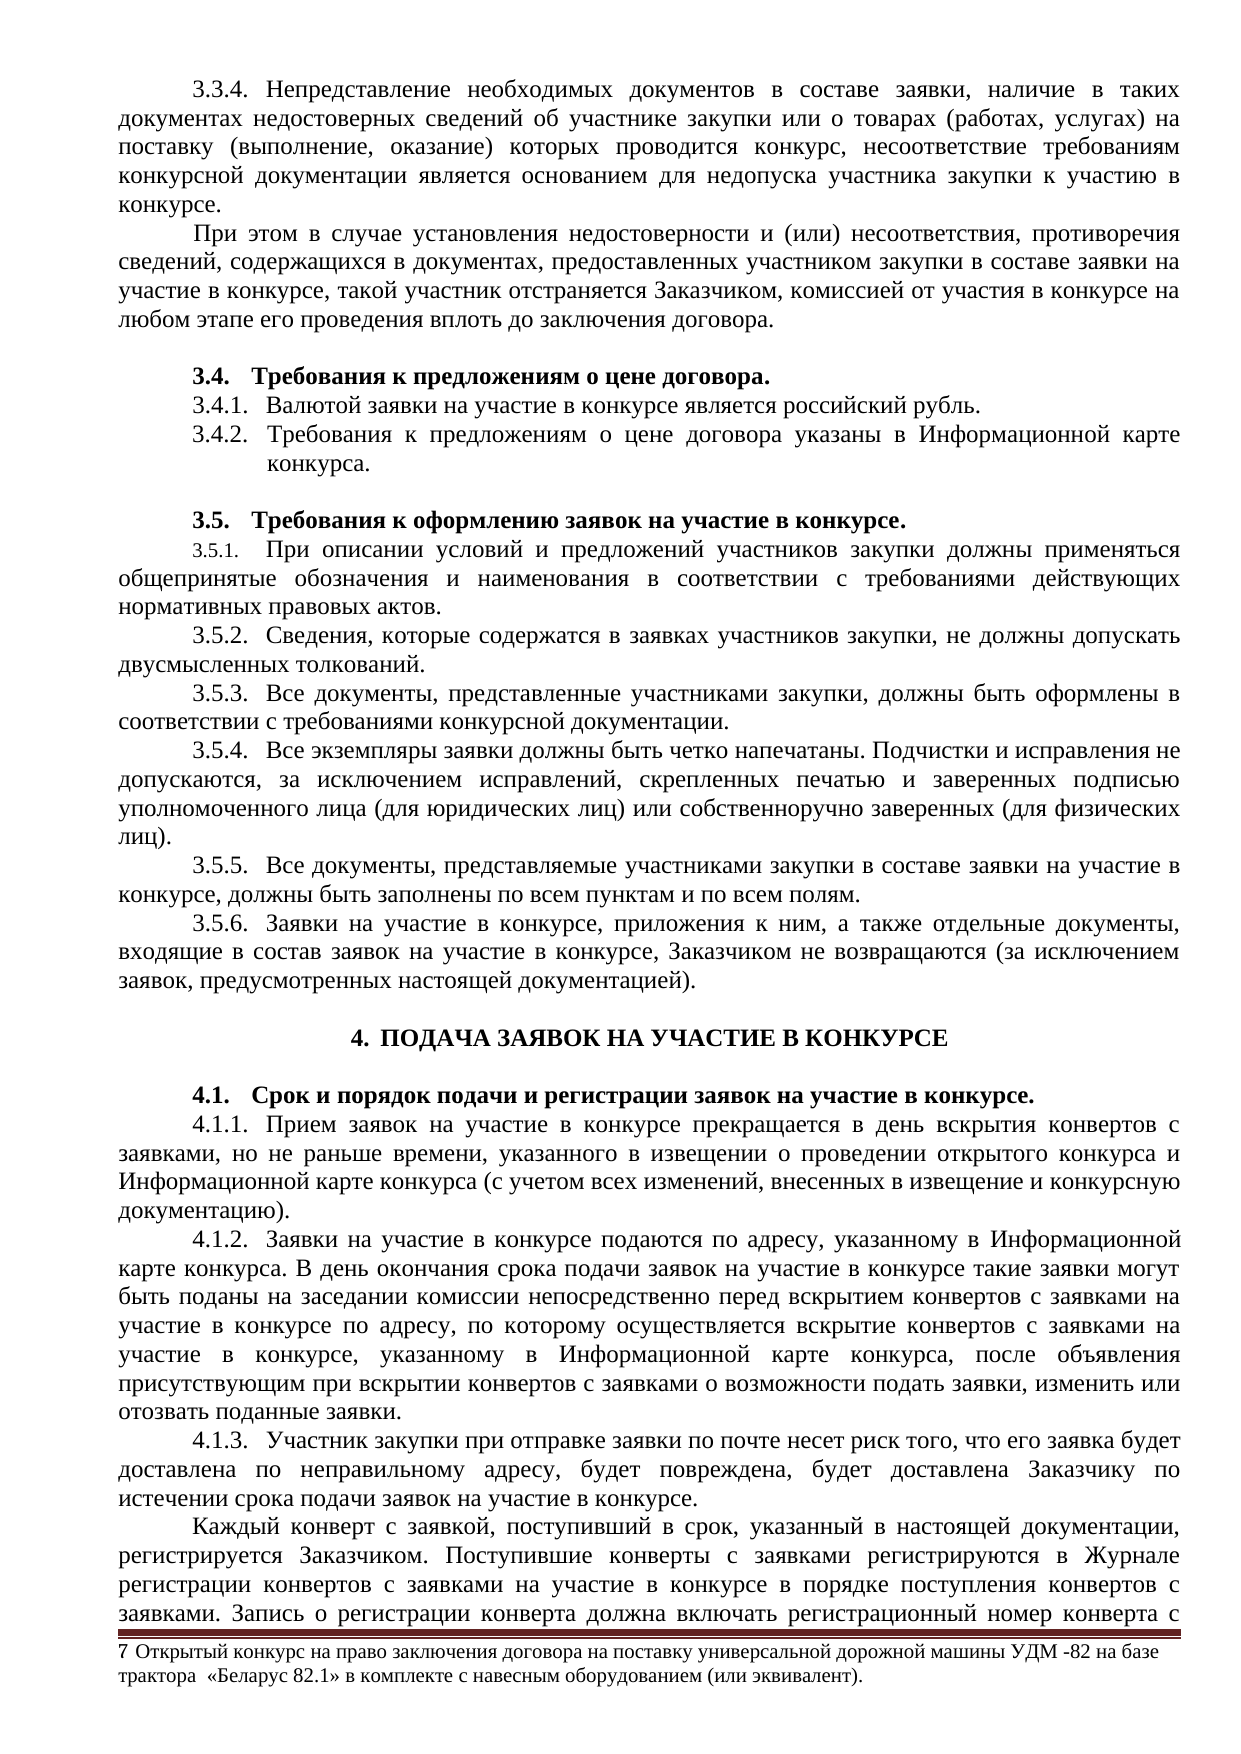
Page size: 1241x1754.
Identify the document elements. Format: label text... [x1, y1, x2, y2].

list Заявки на участие в конкурсе подаются по адресу, указанному в Информационной карте конкурса. В день окончания срока подачи заявок на участие в конкурсе такие заявки могут быть поданы на заседании комиссии непосредственно перед вскрытием конвертов с заявками на участие в конкурсе по адресу, по которому осуществляется вскрытие конвертов с заявками на участие в конкурсе, указанному в Информационной карте конкурса, после объявления присутствующим при вскрытии конвертов с заявками о возможности подать заявки, изменить или отозвать поданные заявки. [118, 1224, 1181, 1425]
list Все документы, представленные участниками закупки, должны быть оформлены в соответствии с требованиями конкурсной документации. [118, 678, 1181, 735]
list Участник закупки при отправке заявки по почте несет риск того, что его заявка будет доставлена по неправильному адресу, будет повреждена, будет доставлена Заказчику по истечении срока подачи заявок на участие в конкурсе. [118, 1425, 1181, 1511]
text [118, 1511, 1181, 1626]
list Все документы, представляемые участниками закупки в составе заявки на участие в конкурсе, должны быть заполнены по всем пунктам и по всем полям. [118, 850, 1181, 908]
list Валютой заявки на участие в конкурсе является российский рубль. [118, 390, 1181, 419]
list Все экземпляры заявки должны быть четко напечатаны. Подчистки и исправления не допускаются, за исключением исправлений, скрепленных печатью и заверенных подписью уполномоченного лица (для юридических лиц) или собственноручно заверенных (для физических лиц). [118, 735, 1181, 850]
list ПОДАЧА ЗАЯВОК НА УЧАСТИЕ В КОНКУРСЕ [118, 1023, 1181, 1051]
list При описании условий и предложений участников закупки должны применяться общепринятые обозначения и наименования в соответствии с требованиями действующих нормативных правовых актов. [118, 534, 1181, 620]
list Сведения, которые содержатся в заявках участников закупки, не должны допускать двусмысленных толкований. [118, 620, 1181, 678]
list Прием заявок на участие в конкурсе прекращается в день вскрытия конвертов с заявками, но не раньше времени, указанного в извещении о проведении открытого конкурса и Информационной карте конкурса (с учетом всех изменений, внесенных в извещение и конкурсную документацию). [118, 1109, 1181, 1224]
list Требования к предложениям о цене договора указаны в Информационной карте конкурса. [192, 419, 1181, 476]
list Требования к предложениям о цене договора. [118, 361, 1181, 390]
list Непредставление необходимых документов в составе заявки, наличие в таких документах недостоверных сведений об участнике закупки или о товарах (работах, услугах) на поставку (выполнение, оказание) которых проводится конкурс, несоответствие требованиям конкурсной документации является основанием для недопуска участника закупки к участию в конкурсе. [118, 74, 1181, 218]
list Срок и порядок подачи и регистрации заявок на участие в конкурсе. [118, 1080, 1181, 1109]
list Требования к оформлению заявок на участие в конкурсе. [118, 505, 1181, 534]
text При этом в случае установления недостоверности и (или) несоответствия, противоречия сведений, содержащихся в документах, предоставленных участником закупки в составе заявки на участие в конкурсе, такой участник отстраняется Заказчиком, комиссией от участия в конкурсе на любом этапе его проведения вплоть до заключения договора. [118, 218, 1181, 333]
list Заявки на участие в конкурсе, приложения к ним, а также отдельные документы, входящие в состав заявок на участие в конкурсе, Заказчиком не возвращаются (за исключением заявок, предусмотренных настоящей документацией). [118, 908, 1181, 994]
